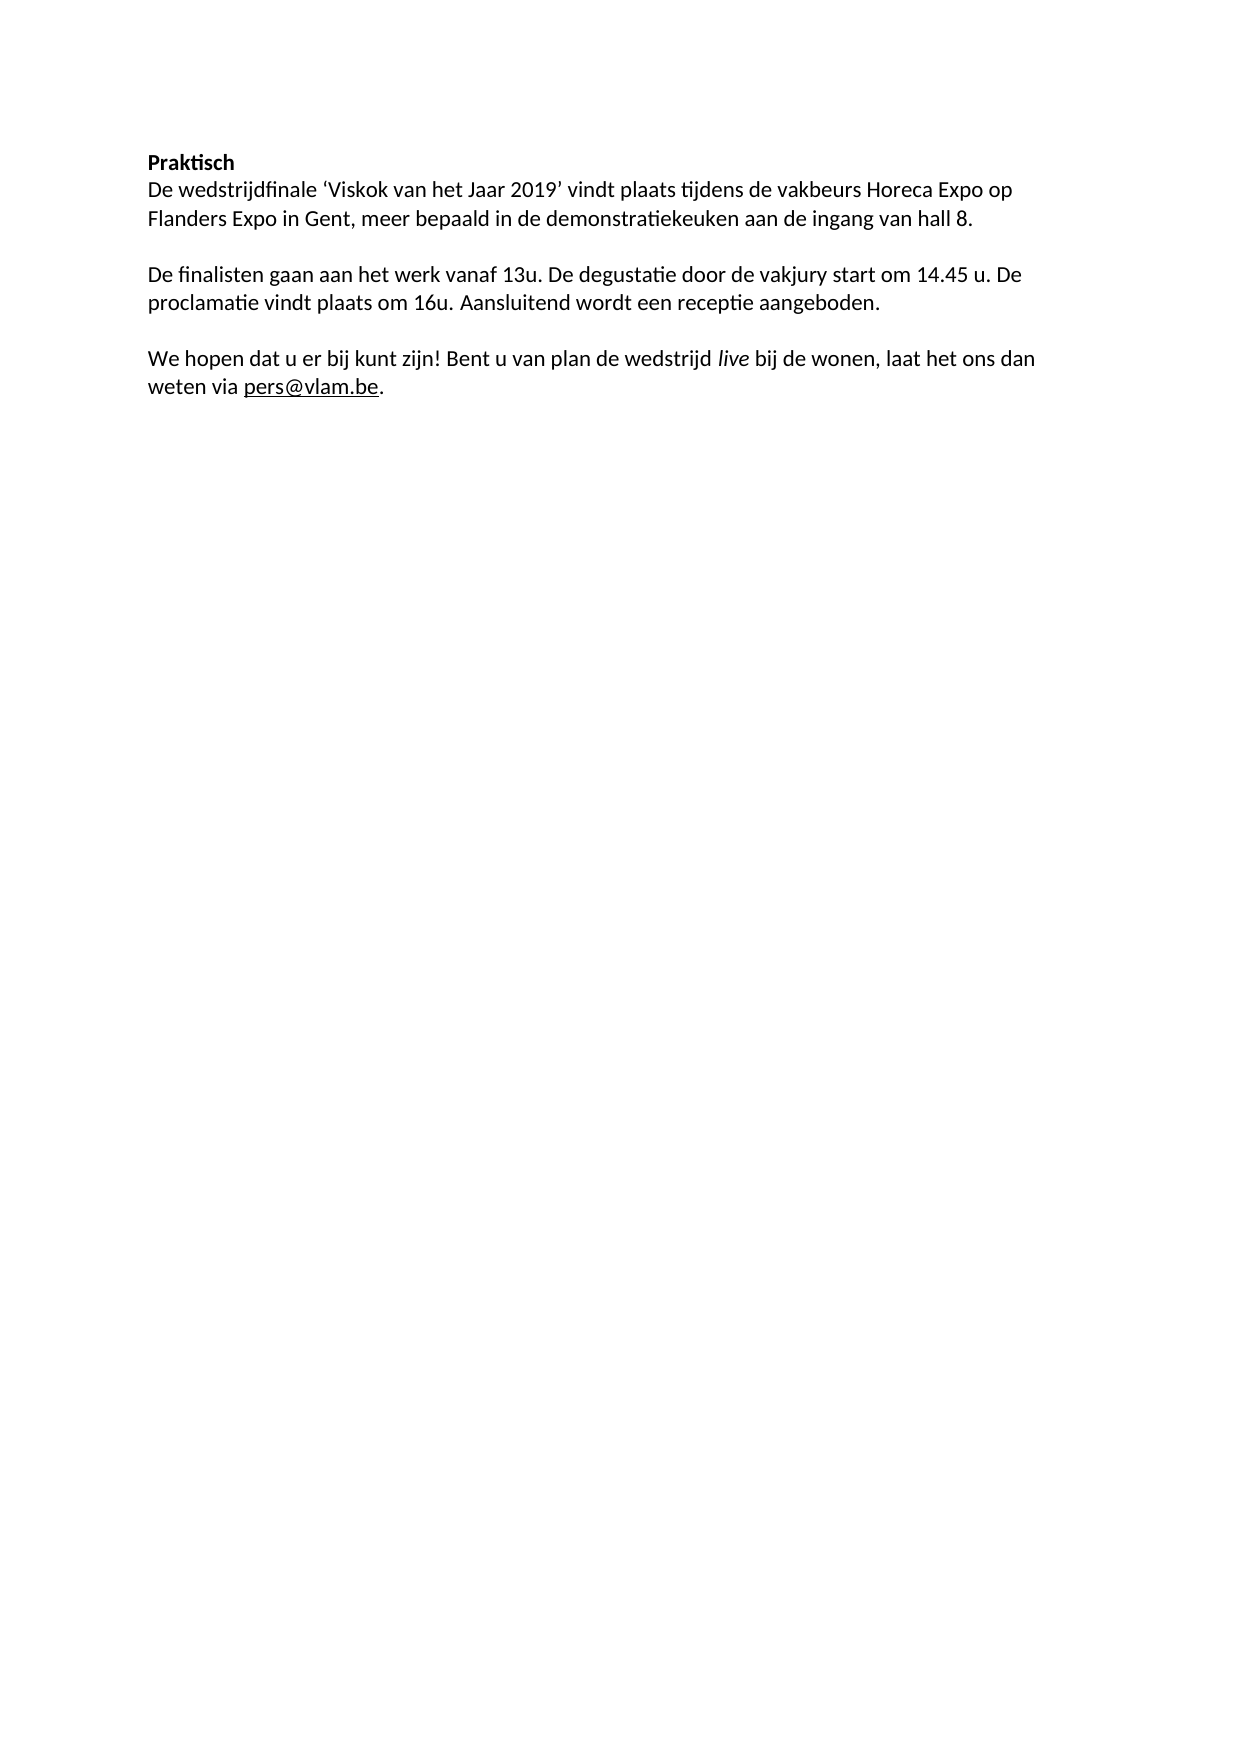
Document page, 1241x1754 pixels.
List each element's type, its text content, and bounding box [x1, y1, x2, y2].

text We hopen dat u er bij kunt zijn! Bent u van plan de wedstrijd live bij de wonen, laat het ons dan weten via pers@vlam.be. [148, 344, 1093, 400]
text Praktisch [148, 148, 1093, 176]
text De wedstrijdfinale ‘Viskok van het Jaar 2019’ vindt plaats tijdens de vakbeurs Horeca Expo op Flanders Expo in Gent, meer bepaald in de demonstratiekeuken aan de ingang van hall 8. [148, 176, 1093, 232]
text De finalisten gaan aan het werk vanaf 13u. De degustatie door de vakjury start om 14.45 u. De proclamatie vindt plaats om 16u. Aansluitend wordt een receptie aangeboden. [148, 260, 1093, 316]
